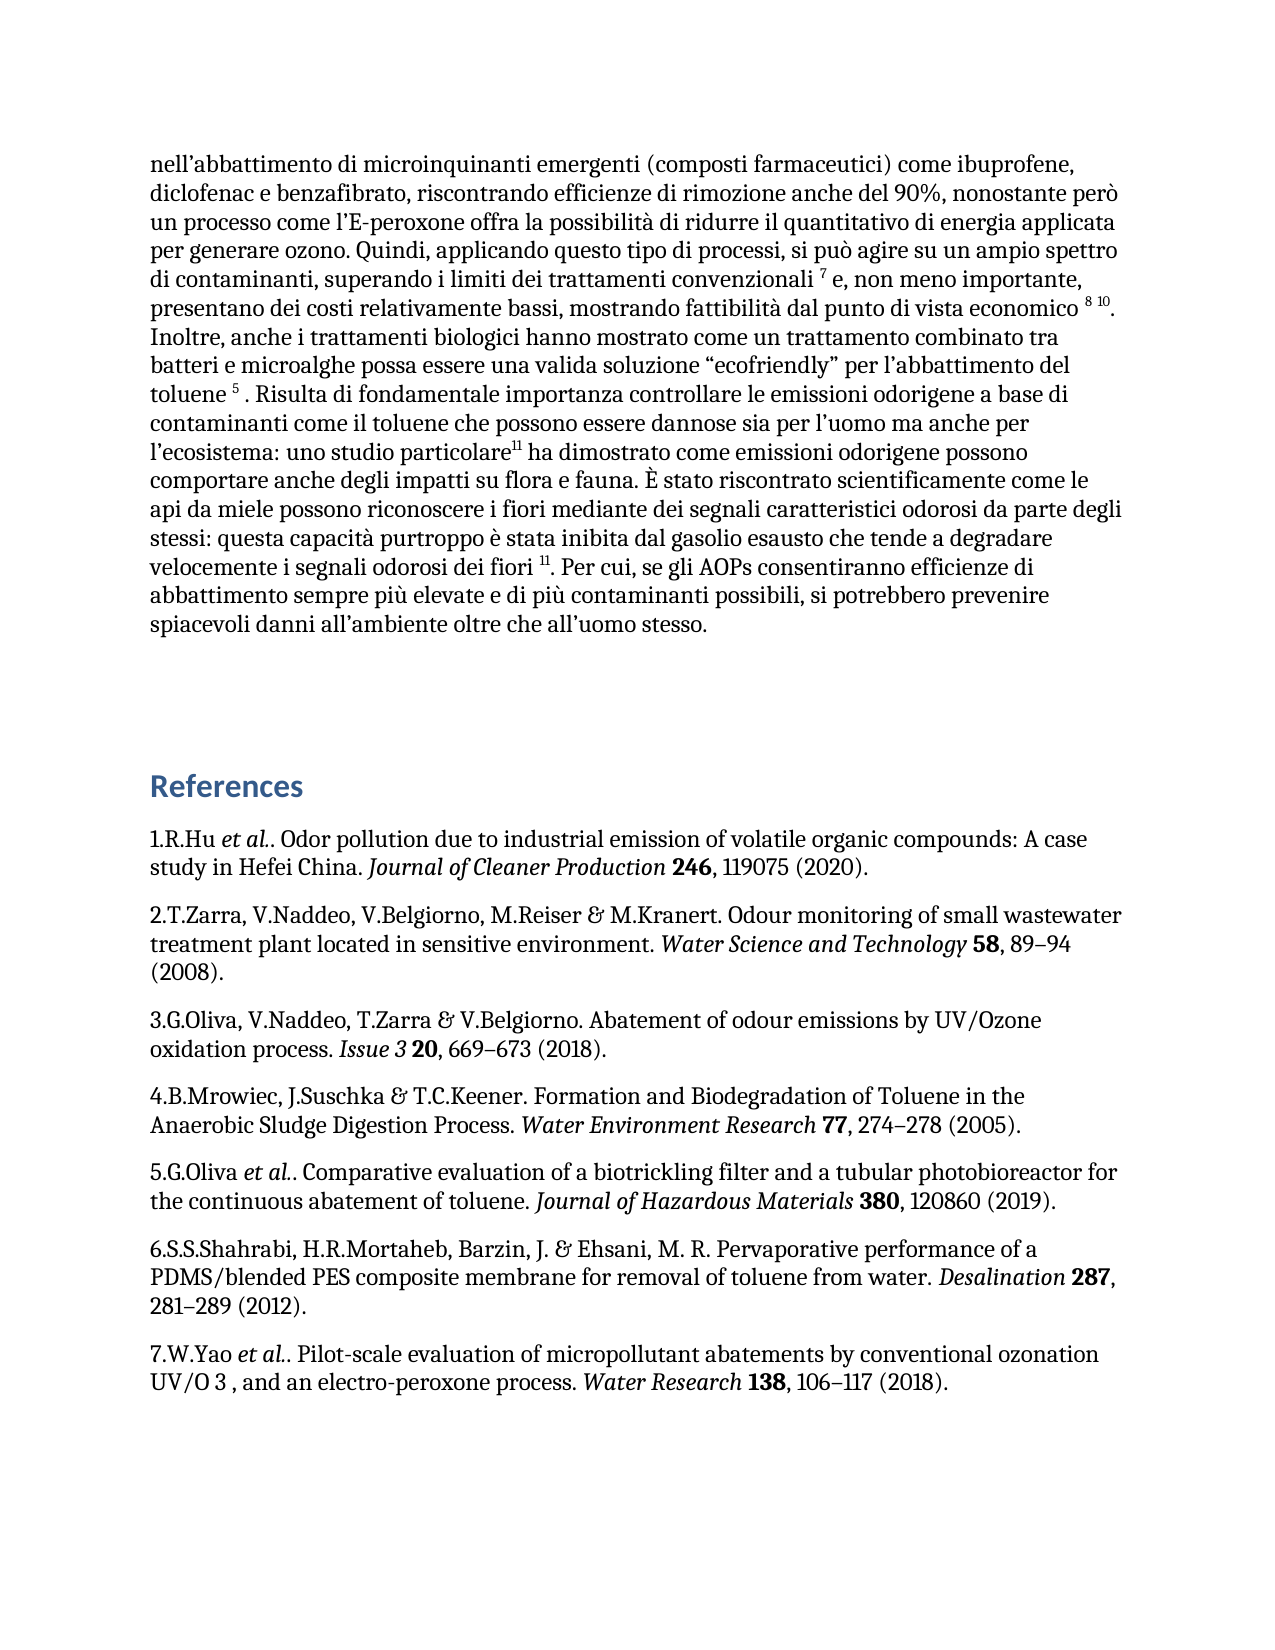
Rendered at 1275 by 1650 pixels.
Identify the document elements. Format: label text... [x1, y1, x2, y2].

subtitle References [150, 765, 1125, 806]
text 3.G.Oliva, V.Naddeo, T.Zarra & V.Belgiorno. Abatement of odour emissions by UV/Ozone oxidation process. Issue 3 20, 669–673 (2018). [150, 1006, 1125, 1063]
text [150, 150, 1125, 639]
text 4.B.Mrowiec, J.Suschka & T.C.Keener. Formation and Biodegradation of Toluene in the Anaerobic Sludge Digestion Process. Water Environment Research 77, 274–278 (2005). [150, 1082, 1125, 1139]
text 7.W.Yao et al.. Pilot-scale evaluation of micropollutant abatements by conventional ozonation UV/O 3 , and an electro-peroxone process. Water Research 138, 106–117 (2018). [150, 1339, 1125, 1397]
text 5.G.Oliva et al.. Comparative evaluation of a biotrickling filter and a tubular photobioreactor for the continuous abatement of toluene. Journal of Hazardous Materials 380, 120860 (2019). [150, 1158, 1125, 1216]
text 2.T.Zarra, V.Naddeo, V.Belgiorno, M.Reiser & M.Kranert. Odour monitoring of small wastewater treatment plant located in sensitive environment. Water Science and Technology 58, 89–94 (2008). [150, 901, 1125, 987]
text 6.S.S.Shahrabi, H.R.Mortaheb, Barzin, J. & Ehsani, M. R. Pervaporative performance of a PDMS/blended PES composite membrane for removal of toluene from water. Desalination 287, 281–289 (2012). [150, 1234, 1125, 1321]
text 1.R.Hu et al.. Odor pollution due to industrial emission of volatile organic compounds: A case study in Hefei China. Journal of Cleaner Production 246, 119075 (2020). [150, 824, 1125, 882]
